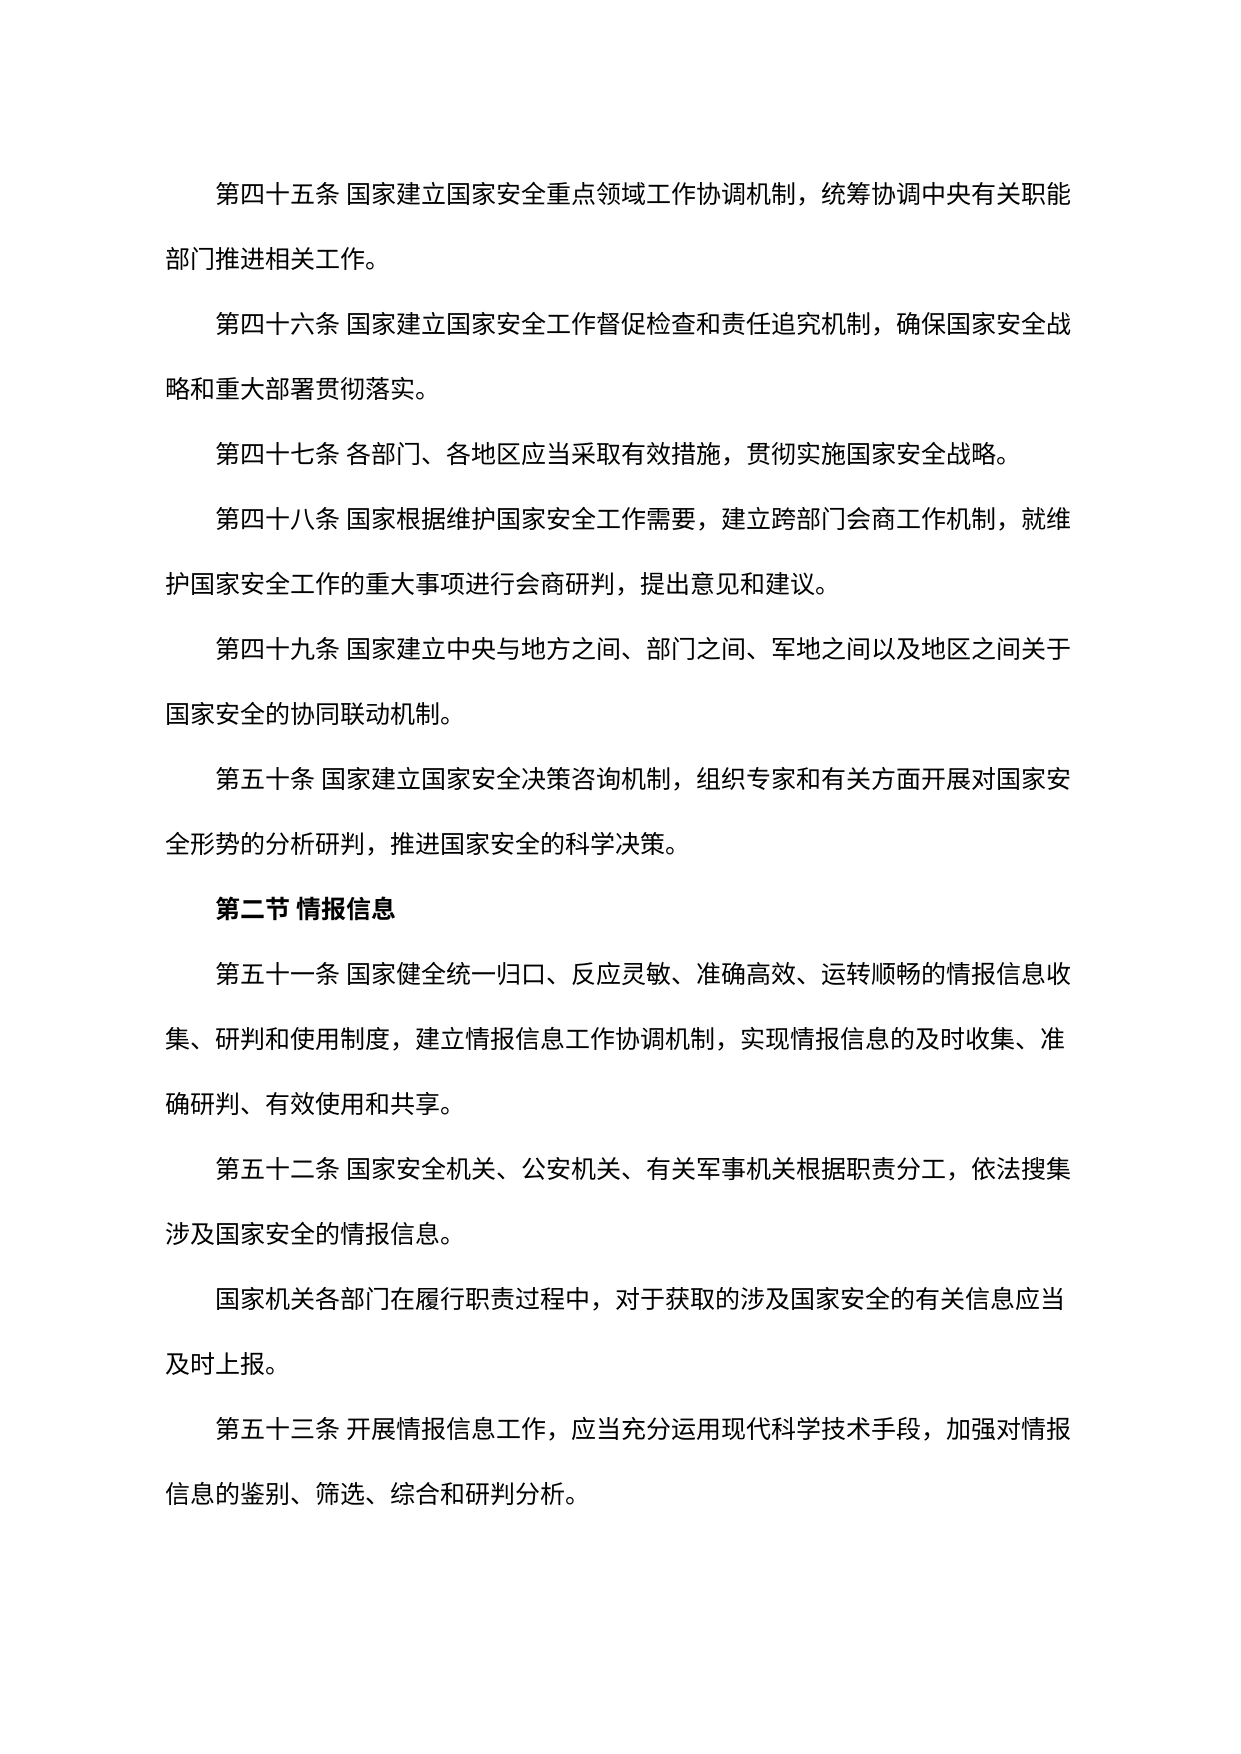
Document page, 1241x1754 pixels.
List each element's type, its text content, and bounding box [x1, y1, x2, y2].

text 第五十二条 国家安全机关、公安机关、有关军事机关根据职责分工，依法搜集涉及国家安全的情报信息。 [165, 1136, 1075, 1266]
text 第四十八条 国家根据维护国家安全工作需要，建立跨部门会商工作机制，就维护国家安全工作的重大事项进行会商研判，提出意见和建议。 [165, 486, 1075, 616]
text 第五十条 国家建立国家安全决策咨询机制，组织专家和有关方面开展对国家安全形势的分析研判，推进国家安全的科学决策。 [165, 746, 1075, 876]
text 第五十一条 国家健全统一归口、反应灵敏、准确高效、运转顺畅的情报信息收集、研判和使用制度，建立情报信息工作协调机制，实现情报信息的及时收集、准确研判、有效使用和共享。 [165, 941, 1075, 1136]
text 第四十五条 国家建立国家安全重点领域工作协调机制，统筹协调中央有关职能部门推进相关工作。 [165, 161, 1075, 291]
text 第四十六条 国家建立国家安全工作督促检查和责任追究机制，确保国家安全战略和重大部署贯彻落实。 [165, 291, 1075, 421]
text 第四十七条 各部门、各地区应当采取有效措施，贯彻实施国家安全战略。 [165, 421, 1075, 486]
text 国家机关各部门在履行职责过程中，对于获取的涉及国家安全的有关信息应当及时上报。 [165, 1266, 1075, 1396]
text 第四十九条 国家建立中央与地方之间、部门之间、军地之间以及地区之间关于国家安全的协同联动机制。 [165, 616, 1075, 746]
text 第二节 情报信息 [165, 876, 1075, 941]
text 第五十三条 开展情报信息工作，应当充分运用现代科学技术手段，加强对情报信息的鉴别、筛选、综合和研判分析。 [165, 1396, 1075, 1526]
